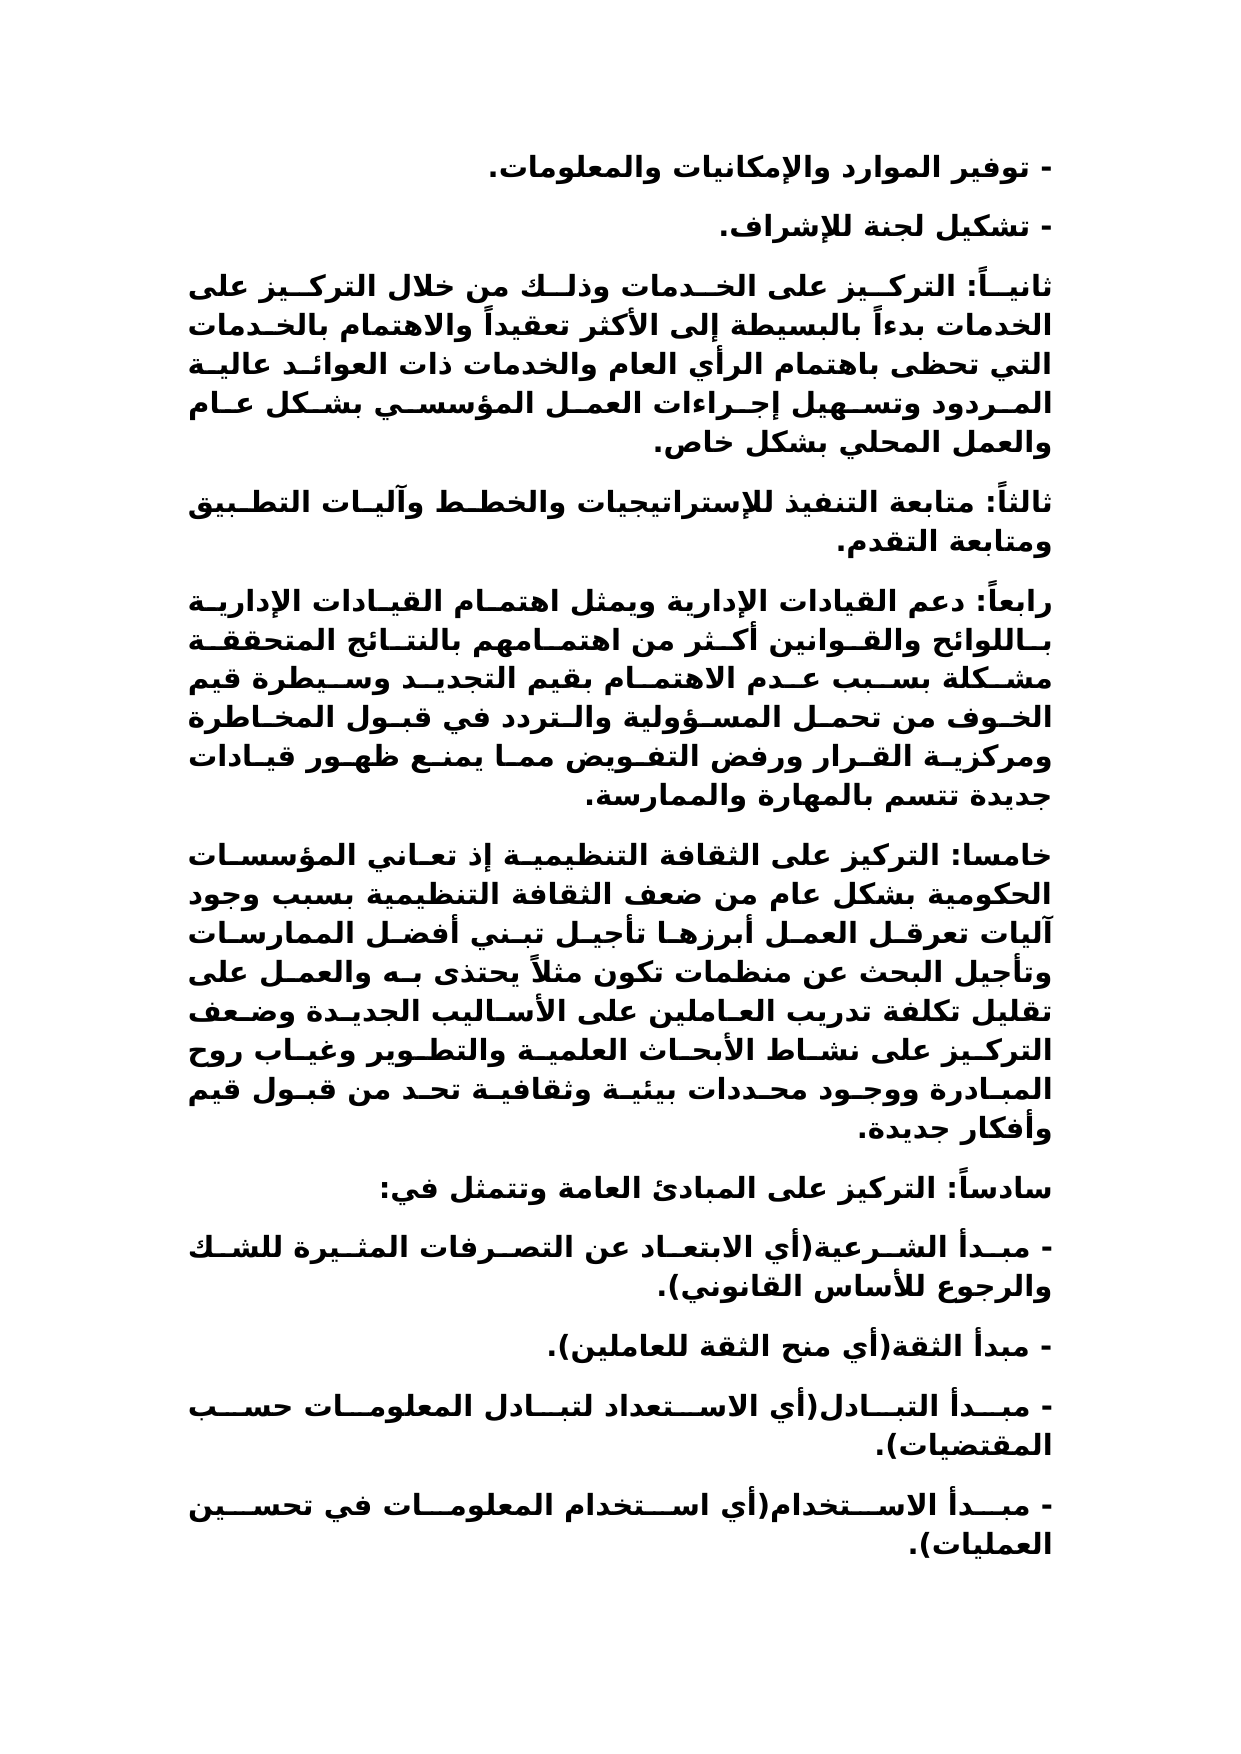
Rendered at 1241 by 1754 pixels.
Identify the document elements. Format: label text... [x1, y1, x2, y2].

text سادساً: التركيز على المبادئ العامة وتتمثل في: [187, 1171, 1053, 1205]
text - مبدأ التبادل(أي الاستعداد لتبادل المعلومات حسب المقتضيات). [187, 1389, 1053, 1462]
text - تشكيل لجنة للإشراف. [187, 210, 1053, 244]
text - مبدأ الشرعية(أي الابتعاد عن التصرفات المثيرة للشك والرجوع للأساس القانوني). [187, 1231, 1053, 1304]
text ثانياً: التركيز على الخدمات وذلك من خلال التركيز على الخدمات بدءاً بالبسيطة إلى الأكثر تعقيداً والاهتمام بالخدمات التي تحظى باهتمام الرأي العام والخدمات ذات العوائد عالية المردود وتسهيل إجراءات العمل المؤسسي بشكل عام والعمل المحلي بشكل خاص. [187, 269, 1053, 459]
text - توفير الموارد والإمكانيات والمعلومات. [187, 150, 1053, 184]
text - مبدأ الثقة(أي منح الثقة للعاملين). [187, 1329, 1053, 1363]
text ثالثاً: متابعة التنفيذ للإستراتيجيات والخطط وآليات التطبيق ومتابعة التقدم. [187, 485, 1053, 558]
text خامسا: التركيز على الثقافة التنظيمية إذ تعاني المؤسسات الحكومية بشكل عام من ضعف الثقافة التنظيمية بسبب وجود آليات تعرقل العمل أبرزها تأجيل تبني أفضل الممارسات وتأجيل البحث عن منظمات تكون مثلاً يحتذى به والعمل على تقليل تكلفة تدريب العاملين على الأساليب الجديدة وضعف التركيز على نشاط الأبحاث العلمية والتطوير وغياب روح المبادرة ووجود محددات بيئية وثقافية تحد من قبول قيم وأفكار جديدة. [187, 838, 1053, 1145]
text رابعاً: دعم القيادات الإدارية ويمثل اهتمام القيادات الإدارية باللوائح والقوانين أكثر من اهتمامهم بالنتائج المتحققة مشكلة بسبب عدم الاهتمام بقيم التجديد وسيطرة قيم الخوف من تحمل المسؤولية والتردد في قبول المخاطرة ومركزية القرار ورفض التفويض مما يمنع ظهور قيادات جديدة تتسم بالمهارة والممارسة. [187, 584, 1053, 813]
text - مبدأ الاستخدام(أي استخدام المعلومات في تحسين العمليات). [187, 1488, 1053, 1561]
